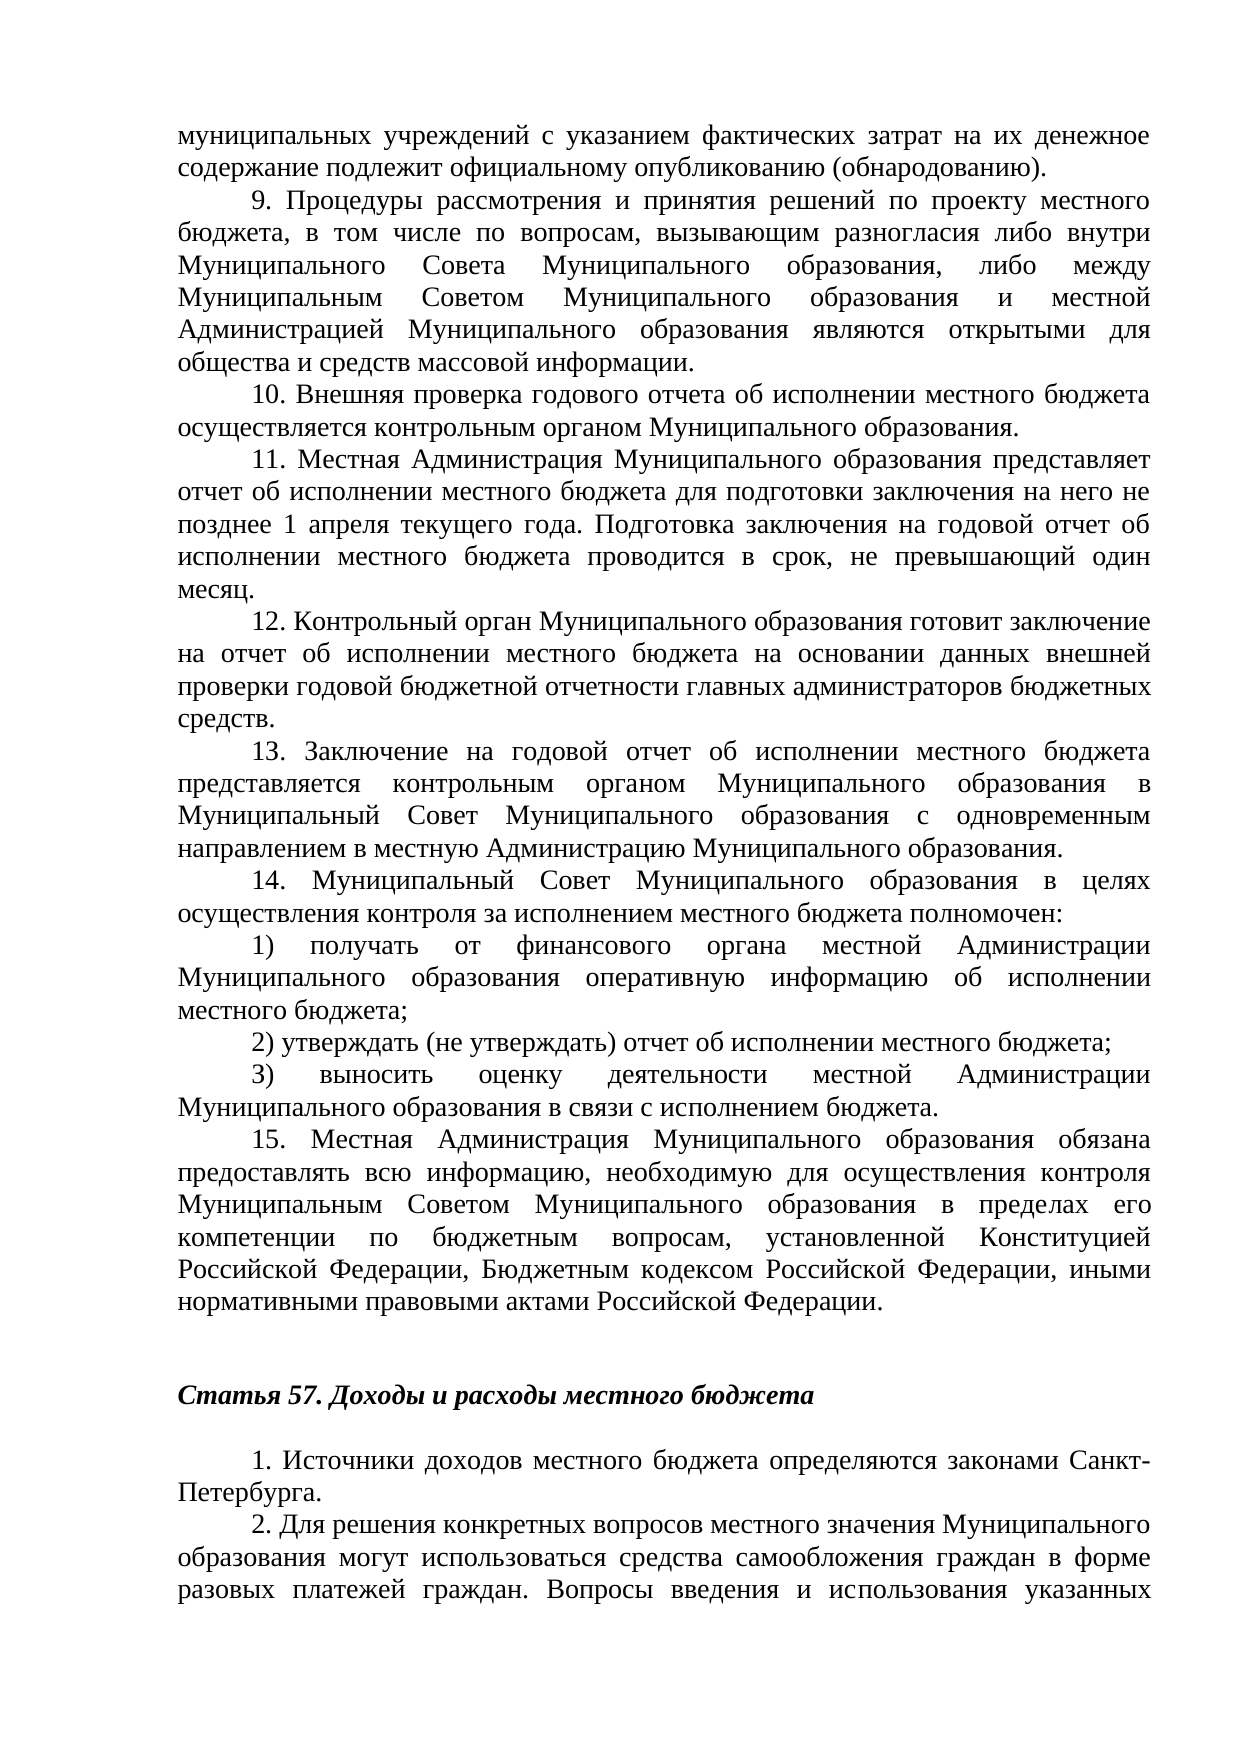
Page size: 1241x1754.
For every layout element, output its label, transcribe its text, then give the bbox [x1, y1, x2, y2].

text 11. Местная Администрация Муниципального образования представляет отчет об исполнении местного бюджета для подготовки заключения на него не позднее 1 апреля текущего года. Подготовка заключения на годовой отчет об исполнении местного бюджета проводится в срок, не превышающий один месяц. [177, 442, 1152, 604]
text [177, 1508, 1152, 1605]
text 15. Местная Администрация Муниципального образования обязана предоставлять всю информацию, необходимую для осуществления контроля Муниципальным Советом Муниципального образования в пределах его компетенции по бюджетным вопросам, установленной Конституцией Российской Федерации, Бюджетным кодексом Российской Федерации, иными нормативными правовыми актами Российской Федерации. [177, 1122, 1152, 1317]
text 1) получать от финансового органа местной Администрации Муниципального образования оперативную информацию об исполнении местного бюджета; [177, 928, 1152, 1025]
text 1. Источники доходов местного бюджета определяются законами Санкт-Петербурга. [177, 1443, 1152, 1508]
text З) выносить оценку деятельности местной Администрации Муниципального образования в связи с исполнением бюджета. [177, 1058, 1152, 1122]
text 2) утверждать (не утверждать) отчет об исполнении местного бюджета; [177, 1025, 1152, 1058]
text 12. Контрольный орган Муниципального образования готовит заключение на отчет об исполнении местного бюджета на основании данных внешней проверки годовой бюджетной отчетности главных администраторов бюджетных средств. [177, 604, 1152, 734]
text 9. Процедуры рассмотрения и принятия решений по проекту местного бюджета, в том числе по вопросам, вызывающим разногласия либо внутри Муниципального Совета Муниципального образования, либо между Муниципальным Советом Муниципального образования и местной Администрацией Муниципального образования являются открытыми для общества и средств массовой информации. [177, 183, 1152, 377]
text 14. Муниципальный Совет Муниципального образования в целях осуществления контроля за исполнением местного бюджета полномочен: [177, 863, 1152, 928]
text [177, 118, 1152, 183]
text Статья 57. Доходы и расходы местного бюджета [177, 1378, 1152, 1410]
text 10. Внешняя проверка годового отчета об исполнении местного бюджета осуществляется контрольным органом Муниципального образования. [177, 377, 1152, 442]
text 1З. Заключение на годовой отчет об исполнении местного бюджета представляется контрольным органом Муниципального образования в Муниципальный Совет Муниципального образования с одновременным направлением в местную Администрацию Муниципального образования. [177, 734, 1152, 863]
